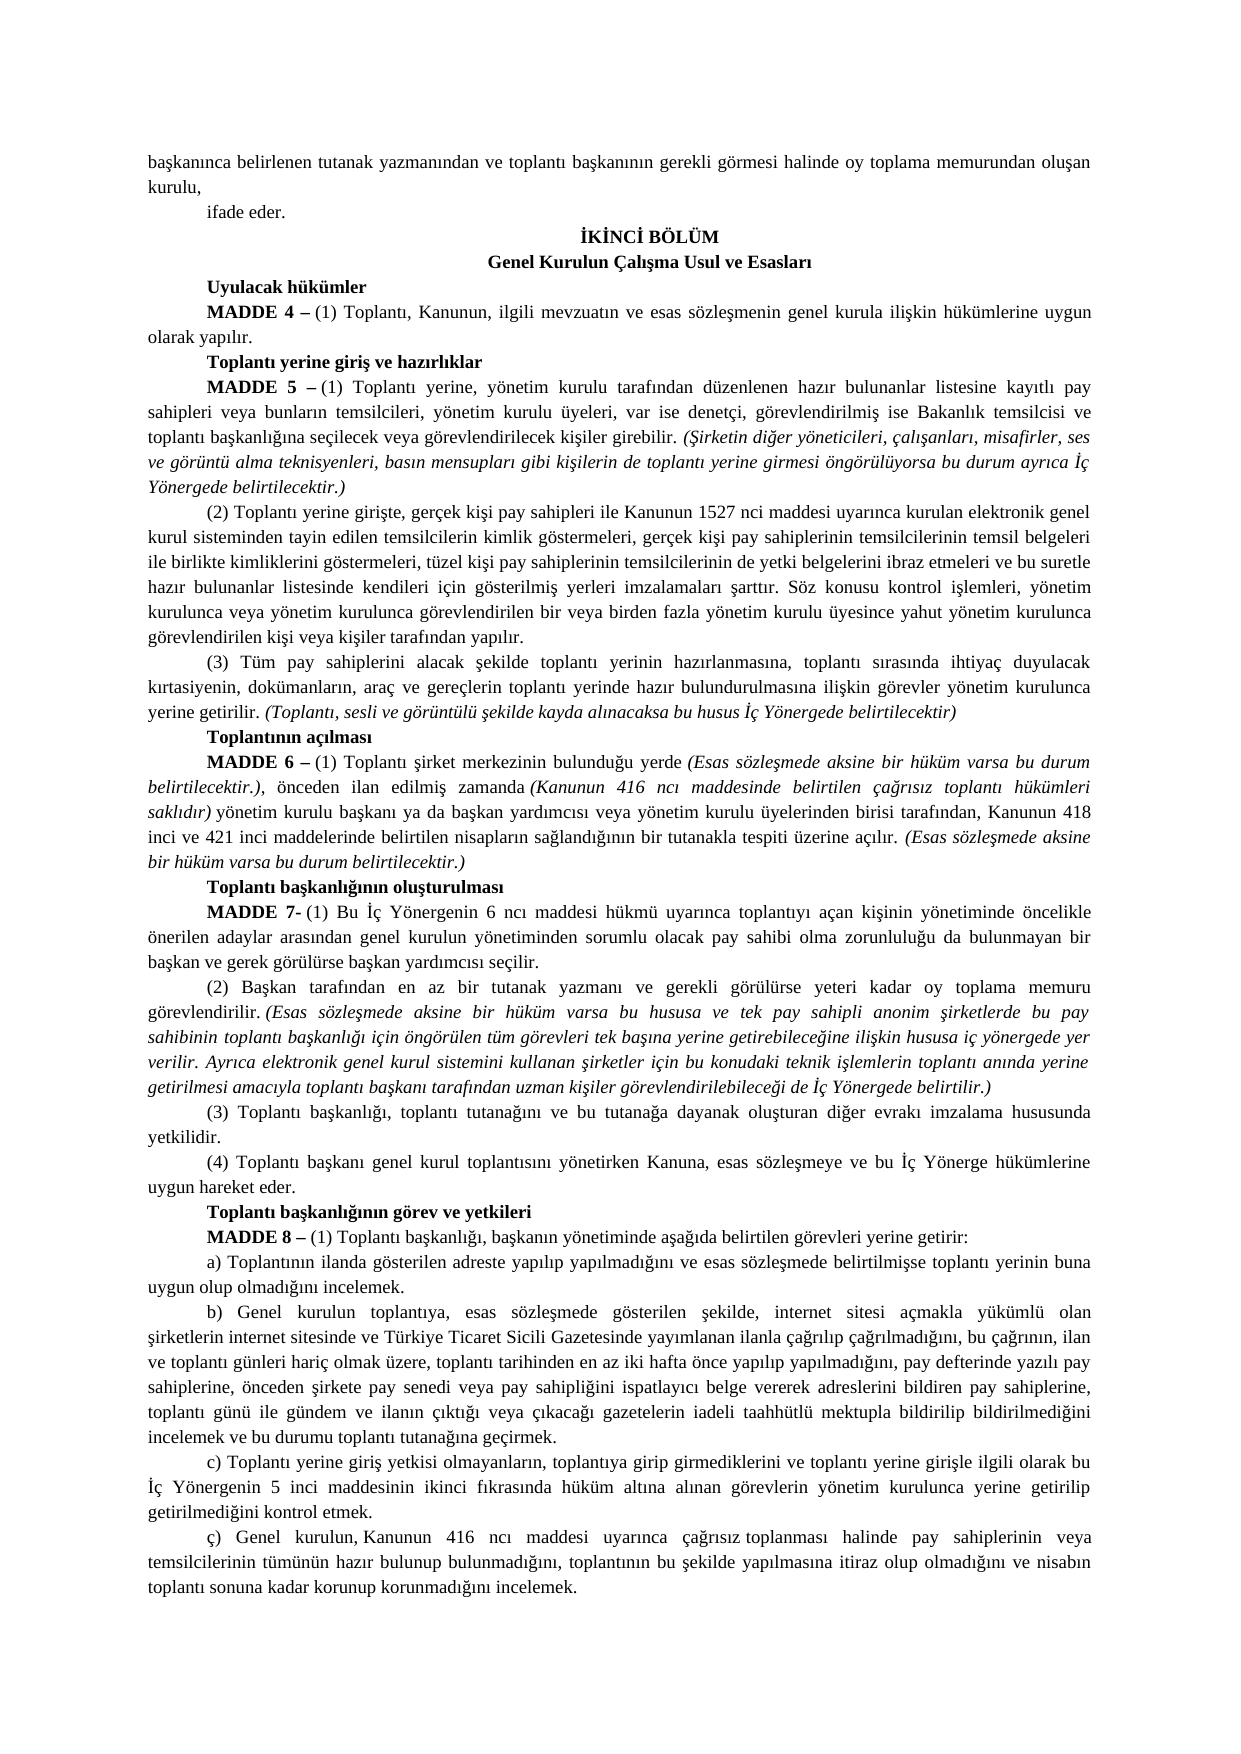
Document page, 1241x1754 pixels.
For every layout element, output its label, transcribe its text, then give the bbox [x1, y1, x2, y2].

text Toplantı başkanlığının oluşturulması [148, 873, 1093, 898]
text (3) Toplantı başkanlığı, toplantı tutanağını ve bu tutanağa dayanak oluşturan diğer evrakı imzalama hususunda yetkilidir. [148, 1098, 1093, 1148]
text b) Genel kurulun toplantıya, esas sözleşmede gösterilen şekilde, internet sitesi açmakla yükümlü olan şirketlerin internet sitesinde ve Türkiye Ticaret Sicili Gazetesinde yayımlanan ilanla çağrılıp çağrılmadığını, bu çağrının, ilan ve toplantı günleri hariç olmak üzere, toplantı tarihinden en az iki hafta önce yapılıp yapılmadığını, pay defterinde yazılı pay sahiplerine, önceden şirkete pay senedi veya pay sahipliğini ispatlayıcı belge vererek adreslerini bildiren pay sahiplerine, toplantı günü ile gündem ve ilanın çıktığı veya çıkacağı gazetelerin iadeli taahhütlü mektupla bildirilip bildirilmediğini incelemek ve bu durumu toplantı tutanağına geçirmek. [148, 1298, 1093, 1448]
text MADDE 5 – (1) Toplantı yerine, yönetim kurulu tarafından düzenlenen hazır bulunanlar listesine kayıtlı pay sahipleri veya bunların temsilcileri, yönetim kurulu üyeleri, var ise denetçi, görevlendirilmiş ise Bakanlık temsilcisi ve toplantı başkanlığına seçilecek veya görevlendirilecek kişiler girebilir. (Şirketin diğer yöneticileri, çalışanları, misafirler, ses ve görüntü alma teknisyenleri, basın mensupları gibi kişilerin de toplantı yerine girmesi öngörülüyorsa bu durum ayrıca İç Yönergede belirtilecektir.) [148, 373, 1093, 498]
text (2) Başkan tarafından en az bir tutanak yazmanı ve gerekli görülürse yeteri kadar oy toplama memuru görevlendirilir. (Esas sözleşmede aksine bir hüküm varsa bu hususa ve tek pay sahipli anonim şirketlerde bu pay sahibinin toplantı başkanlığı için öngörülen tüm görevleri tek başına yerine getirebileceğine ilişkin hususa iç yönergede yer verilir. Ayrıca elektronik genel kurul sistemini kullanan şirketler için bu konudaki teknik işlemlerin toplantı anında yerine getirilmesi amacıyla toplantı başkanı tarafından uzman kişiler görevlendirilebileceği de İç Yönergede belirtilir.) [148, 973, 1093, 1098]
text ifade eder. [148, 198, 1093, 223]
text (2) Toplantı yerine girişte, gerçek kişi pay sahipleri ile Kanunun 1527 nci maddesi uyarınca kurulan elektronik genel kurul sisteminden tayin edilen temsilcilerin kimlik göstermeleri, gerçek kişi pay sahiplerinin temsilcilerinin temsil belgeleri ile birlikte kimliklerini göstermeleri, tüzel kişi pay sahiplerinin temsilcilerinin de yetki belgelerini ibraz etmeleri ve bu suretle hazır bulunanlar listesinde kendileri için gösterilmiş yerleri imzalamaları şarttır. Söz konusu kontrol işlemleri, yönetim kurulunca veya yönetim kurulunca görevlendirilen bir veya birden fazla yönetim kurulu üyesince yahut yönetim kurulunca görevlendirilen kişi veya kişiler tarafından yapılır. [148, 498, 1093, 648]
text MADDE 7- (1) Bu İç Yönergenin 6 ncı maddesi hükmü uyarınca toplantıyı açan kişinin yönetiminde öncelikle önerilen adaylar arasından genel kurulun yönetiminden sorumlu olacak pay sahibi olma zorunluluğu da bulunmayan bir başkan ve gerek görülürse başkan yardımcısı seçilir. [148, 898, 1093, 973]
text c) Toplantı yerine giriş yetkisi olmayanların, toplantıya girip girmediklerini ve toplantı yerine girişle ilgili olarak bu İç Yönergenin 5 inci maddesinin ikinci fıkrasında hüküm altına alınan görevlerin yönetim kurulunca yerine getirilip getirilmediğini kontrol etmek. [148, 1448, 1093, 1523]
text a) Toplantının ilanda gösterilen adreste yapılıp yapılmadığını ve esas sözleşmede belirtilmişse toplantı yerinin buna uygun olup olmadığını incelemek. [148, 1248, 1093, 1298]
text Toplantının açılması [148, 723, 1093, 748]
text ç) Genel kurulun, Kanunun 416 ncı maddesi uyarınca çağrısız toplanması halinde pay sahiplerinin veya temsilcilerinin tümünün hazır bulunup bulunmadığını, toplantının bu şekilde yapılmasına itiraz olup olmadığını ve nisabın toplantı sonuna kadar korunup korunmadığını incelemek. [148, 1523, 1093, 1598]
text (4) Toplantı başkanı genel kurul toplantısını yönetirken Kanuna, esas sözleşmeye ve bu İç Yönerge hükümlerine uygun hareket eder. [148, 1148, 1093, 1198]
text MADDE 6 – (1) Toplantı şirket merkezinin bulunduğu yerde (Esas sözleşmede aksine bir hüküm varsa bu durum belirtilecektir.), önceden ilan edilmiş zamanda (Kanunun 416 ncı maddesinde belirtilen çağrısız toplantı hükümleri saklıdır) yönetim kurulu başkanı ya da başkan yardımcısı veya yönetim kurulu üyelerinden birisi tarafından, Kanunun 418 inci ve 421 inci maddelerinde belirtilen nisapların sağlandığının bir tutanakla tespiti üzerine açılır. (Esas sözleşmede aksine bir hüküm varsa bu durum belirtilecektir.) [148, 748, 1093, 873]
text Toplantı başkanlığının görev ve yetkileri [148, 1198, 1093, 1223]
text (3) Tüm pay sahiplerini alacak şekilde toplantı yerinin hazırlanmasına, toplantı sırasında ihtiyaç duyulacak kırtasiyenin, dokümanların, araç ve gereçlerin toplantı yerinde hazır bulundurulmasına ilişkin görevler yönetim kurulunca yerine getirilir. (Toplantı, sesli ve görüntülü şekilde kayda alınacaksa bu husus İç Yönergede belirtilecektir) [148, 648, 1093, 723]
text MADDE 8 – (1) Toplantı başkanlığı, başkanın yönetiminde aşağıda belirtilen görevleri yerine getirir: [148, 1223, 1093, 1248]
text İKİNCİ BÖLÜM [148, 223, 1093, 248]
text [148, 148, 1093, 198]
text Genel Kurulun Çalışma Usul ve Esasları [148, 248, 1093, 273]
text MADDE 4 – (1) Toplantı, Kanunun, ilgili mevzuatın ve esas sözleşmenin genel kurula ilişkin hükümlerine uygun olarak yapılır. [148, 298, 1093, 348]
text Toplantı yerine giriş ve hazırlıklar [148, 348, 1093, 373]
text Uyulacak hükümler [148, 273, 1093, 298]
